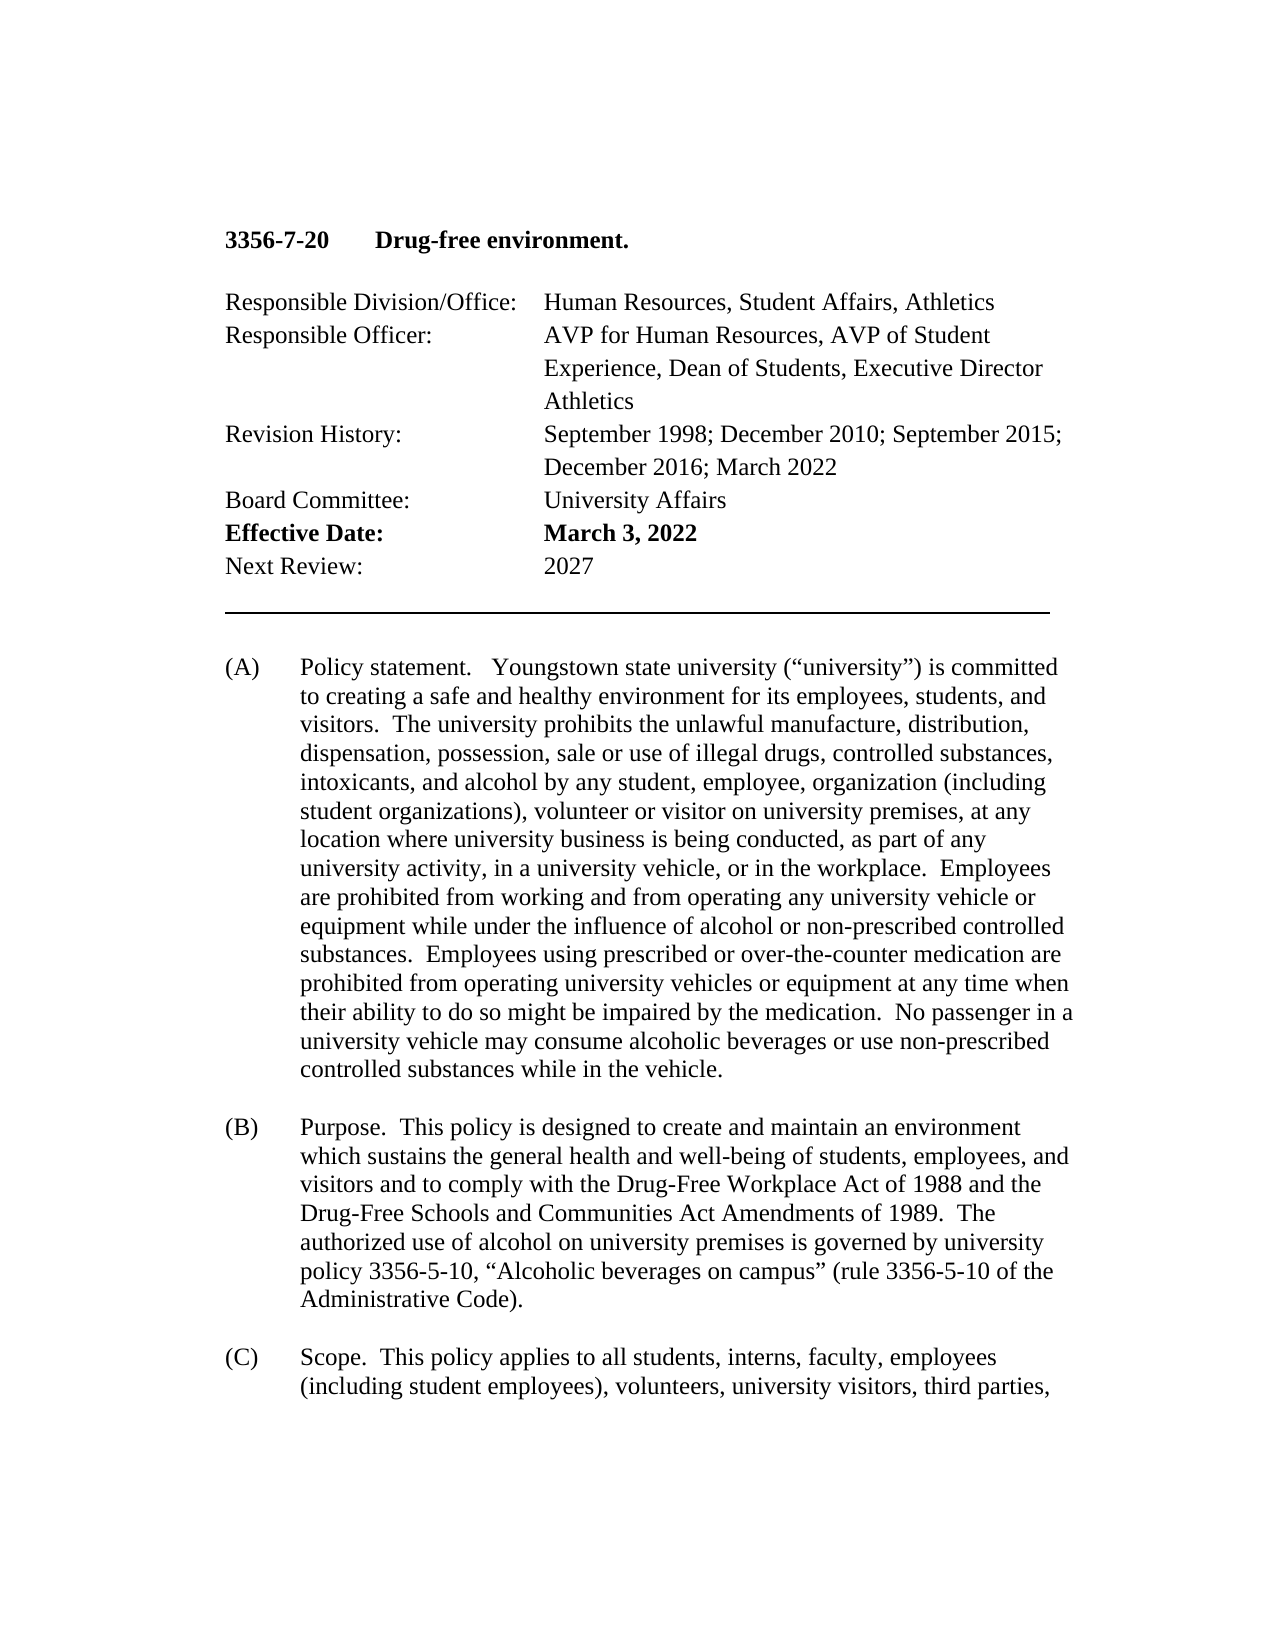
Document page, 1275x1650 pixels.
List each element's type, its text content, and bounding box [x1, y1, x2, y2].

text Responsible Division/Office: Human Resources, Student Affairs, Athletics [225, 287, 1078, 316]
text 3356-7-20 Drug-free environment. [225, 225, 1078, 254]
text (B) Purpose. This policy is designed to create and maintain an environment which sustains the general health and well-being of students, employees, and visitors and to comply with the Drug-Free Workplace Act of 1988 and the Drug-Free Schools and Communities Act Amendments of 1989. The authorized use of alcohol on university premises is governed by university policy 3356-5-10, “Alcoholic beverages on campus” (rule 3356-5-10 of the Administrative Code). [225, 1112, 1078, 1313]
text Next Review: 2027 [225, 551, 1078, 580]
text Responsible Officer: AVP for Human Resources, AVP of Student Experience, Dean of Students, Executive Director [225, 320, 1078, 382]
text Revision History: September 1998; December 2010; September 2015; [225, 419, 1078, 448]
text Board Committee: University Affairs [225, 485, 1078, 514]
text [225, 1342, 1078, 1399]
text Athletics [225, 386, 1078, 414]
text Effective Date: March 3, 2022 [225, 518, 1078, 547]
text (A) Policy statement. Youngstown state university (“university”) is committed to creating a safe and healthy environment for its employees, students, and visitors. The university prohibits the unlawful manufacture, distribution, dispensation, possession, sale or use of illegal drugs, controlled substances, intoxicants, and alcohol by any student, employee, organization (including student organizations), volunteer or visitor on university premises, at any location where university business is being conducted, as part of any university activity, in a university vehicle, or in the workplace. Employees are prohibited from working and from operating any university vehicle or equipment while under the influence of alcohol or non-prescribed controlled substances. Employees using prescribed or over-the-counter medication are prohibited from operating university vehicles or equipment at any time when their ability to do so might be impaired by the medication. No passenger in a university vehicle may consume alcoholic beverages or use non-prescribed controlled substances while in the vehicle. [225, 652, 1078, 1083]
text December 2016; March 2022 [225, 452, 1078, 481]
